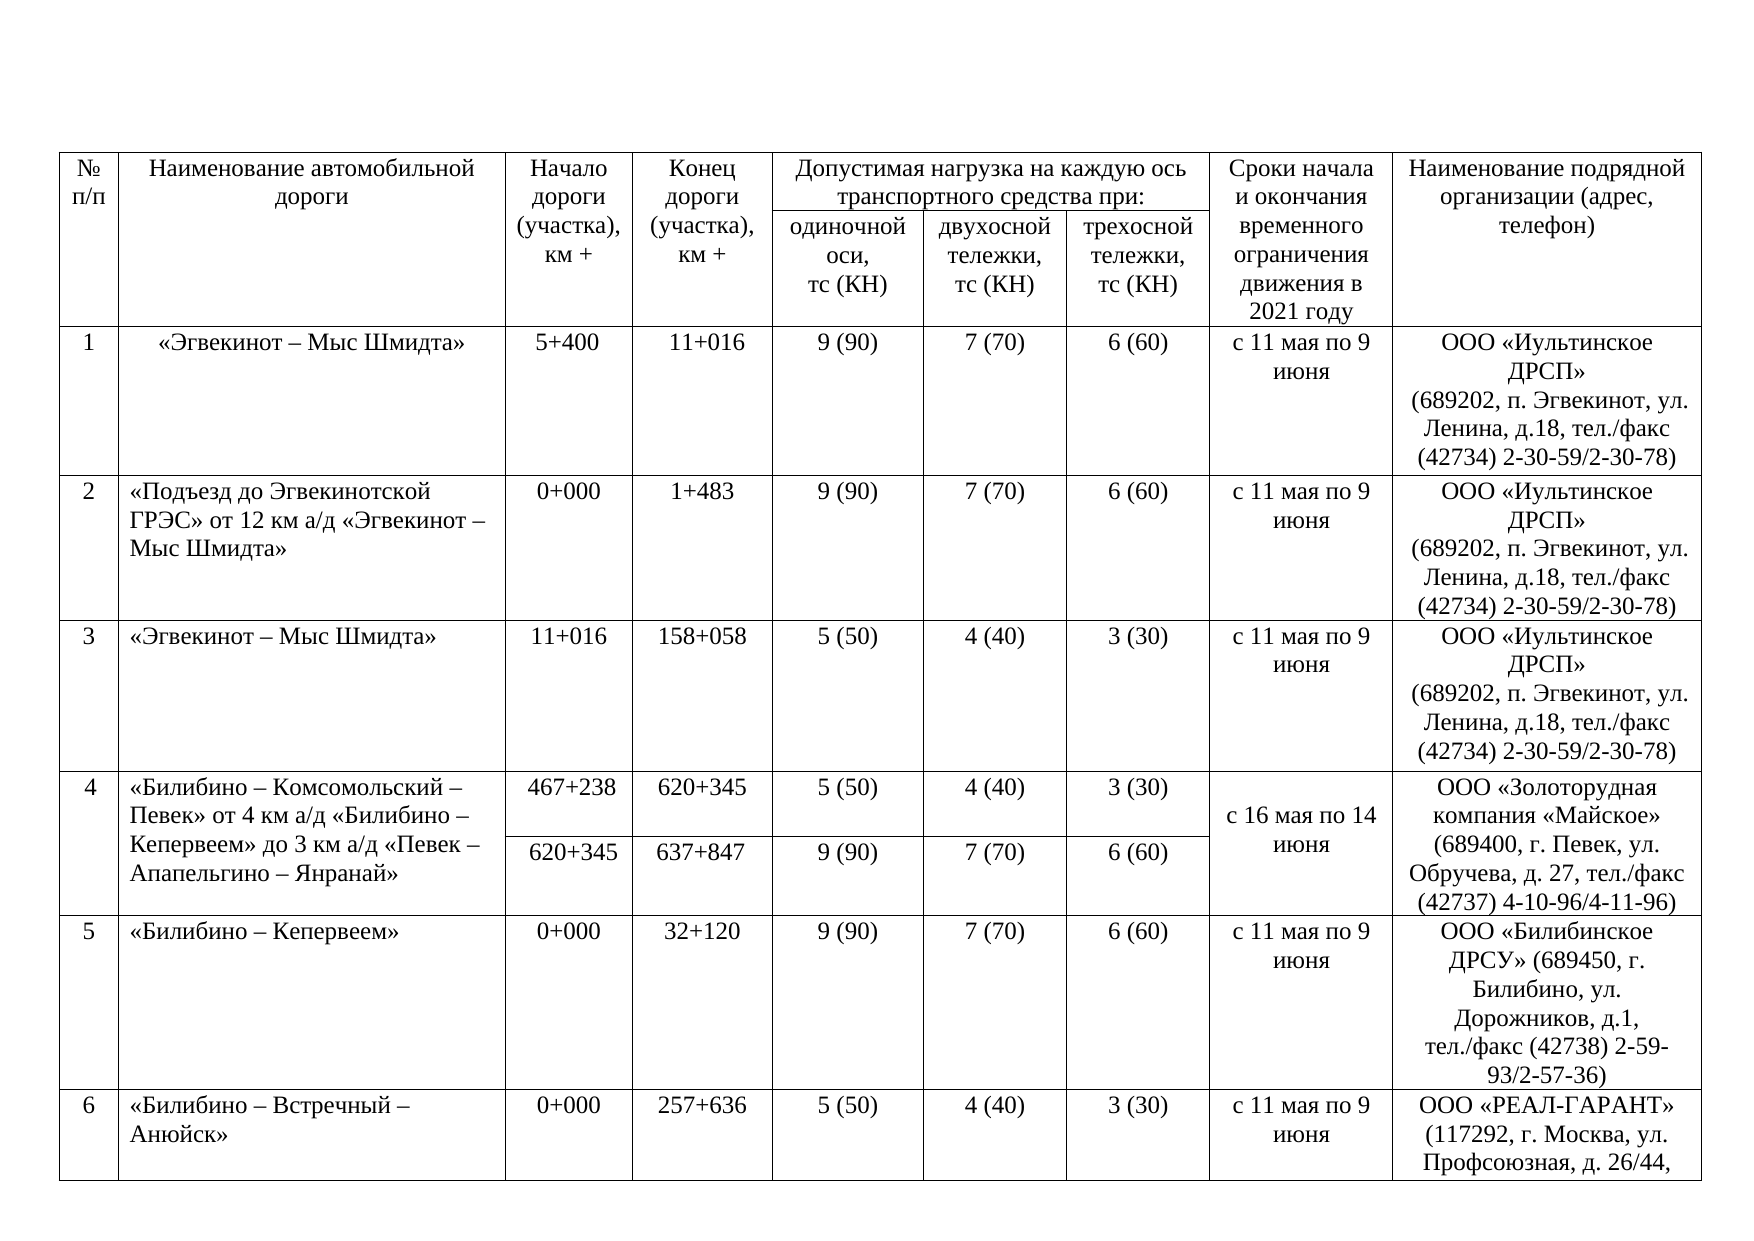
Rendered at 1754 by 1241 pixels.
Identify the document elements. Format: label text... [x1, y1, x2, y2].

table_cell с 11 мая по 9 июня [1210, 476, 1392, 620]
table_cell 2 [60, 476, 118, 620]
table_cell 9 (90) [773, 476, 923, 620]
table_cell 0+000 [506, 476, 632, 620]
table_cell ООО «Иультинское ДРСП» (689202, п. Эгвекинот, ул. Ленина, д.18, тел./факс (42734) 2-30-59/2-30-78) [1393, 327, 1701, 475]
table_cell 5 (50) [773, 772, 923, 836]
table_cell 6 (60) [1067, 916, 1209, 1089]
table_header № п/п [60, 153, 118, 326]
table_cell ООО «Золоторудная компания «Майское» (689400, г. Певек, ул. Обручева, д. 27, тел./факс (42737) 4-10-96/4-11-96) [1393, 772, 1701, 915]
table_header Начало дороги (участка), км + [506, 153, 632, 326]
table_cell 11+016 [633, 327, 772, 475]
table_cell 9 (90) [773, 327, 923, 475]
table_cell «Билибино – Комсомольский – Певек» от 4 км а/д «Билибино – Кепервеем» до 3 км а/д «Певек – Апапельгино – Янранай» [119, 772, 505, 915]
table_cell ООО «Билибинское ДРСУ» (689450, г. Билибино, ул. Дорожников, д.1, тел./факс (42738) 2-59-93/2-57-36) [1393, 916, 1701, 1089]
table_cell 1 [60, 327, 118, 475]
table_cell 467+238 [506, 772, 632, 836]
table_cell 3 (30) [1067, 1090, 1209, 1180]
table_cell 6 (60) [1067, 327, 1209, 475]
table_cell 3 (30) [1067, 621, 1209, 771]
table_cell «Подъезд до Эгвекинотской ГРЭС» от 12 км а/д «Эгвекинот – Мыс Шмидта» [119, 476, 505, 620]
table_cell 7 (70) [924, 476, 1066, 620]
table_header Допустимая нагрузка на каждую ось транспортного средства при: [773, 153, 1209, 210]
table_cell с 11 мая по 9 июня [1210, 1090, 1392, 1180]
table_cell 1+483 [633, 476, 772, 620]
table_cell с 11 мая по 9 июня [1210, 621, 1392, 771]
table_cell 620+345 [633, 772, 772, 836]
table_cell «Эгвекинот – Мыс Шмидта» [119, 327, 505, 475]
table_header Наименование автомобильной дороги [119, 153, 505, 326]
table_cell 6 (60) [1067, 837, 1209, 915]
table_cell 3 (30) [1067, 772, 1209, 836]
table_cell «Билибино – Кепервеем» [119, 916, 505, 1089]
table_cell 4 (40) [924, 772, 1066, 836]
table_cell 6 [60, 1090, 118, 1180]
table_cell 4 [60, 772, 118, 915]
table_cell 9 (90) [773, 837, 923, 915]
table_cell 7 (70) [924, 327, 1066, 475]
table_cell 7 (70) [924, 837, 1066, 915]
table_cell ООО «Иультинское ДРСП» (689202, п. Эгвекинот, ул. Ленина, д.18, тел./факс (42734) 2-30-59/2-30-78) [1393, 476, 1701, 620]
table_cell «Эгвекинот – Мыс Шмидта» [119, 621, 505, 771]
table_cell 3 [60, 621, 118, 771]
table_cell 7 (70) [924, 916, 1066, 1089]
table_cell 11+016 [506, 621, 632, 771]
table_cell ООО «Иультинское ДРСП» (689202, п. Эгвекинот, ул. Ленина, д.18, тел./факс (42734) 2-30-59/2-30-78) [1393, 621, 1701, 771]
table_cell 9 (90) [773, 916, 923, 1089]
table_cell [1393, 1090, 1701, 1180]
table_header Сроки начала и окончания временного ограничения движения в 2021 году [1210, 153, 1392, 326]
table_cell с 16 мая по 14 июня [1210, 772, 1392, 915]
table_cell 32+120 [633, 916, 772, 1089]
table_cell 158+058 [633, 621, 772, 771]
table_cell 4 (40) [924, 1090, 1066, 1180]
table_cell 5+400 [506, 327, 632, 475]
table_cell 620+345 [506, 837, 632, 915]
table_cell 257+636 [633, 1090, 772, 1180]
table_cell 637+847 [633, 837, 772, 915]
table_cell 4 (40) [924, 621, 1066, 771]
table_cell с 11 мая по 9 июня [1210, 327, 1392, 475]
table_cell 6 (60) [1067, 476, 1209, 620]
table_cell двухосной тележки, тс (КН) [924, 211, 1066, 326]
table_header Наименование подрядной организации (адрес, телефон) [1393, 153, 1701, 326]
table_cell 5 (50) [773, 1090, 923, 1180]
table_cell 0+000 [506, 1090, 632, 1180]
table_cell 5 [60, 916, 118, 1089]
table_header Конец дороги (участка), км + [633, 153, 772, 326]
table_cell 0+000 [506, 916, 632, 1089]
table_cell с 11 мая по 9 июня [1210, 916, 1392, 1089]
table_cell одиночной оси, тс (КН) [773, 211, 923, 326]
table_cell 5 (50) [773, 621, 923, 771]
table_cell трехосной тележки, тс (КН) [1067, 211, 1209, 326]
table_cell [119, 1090, 505, 1180]
